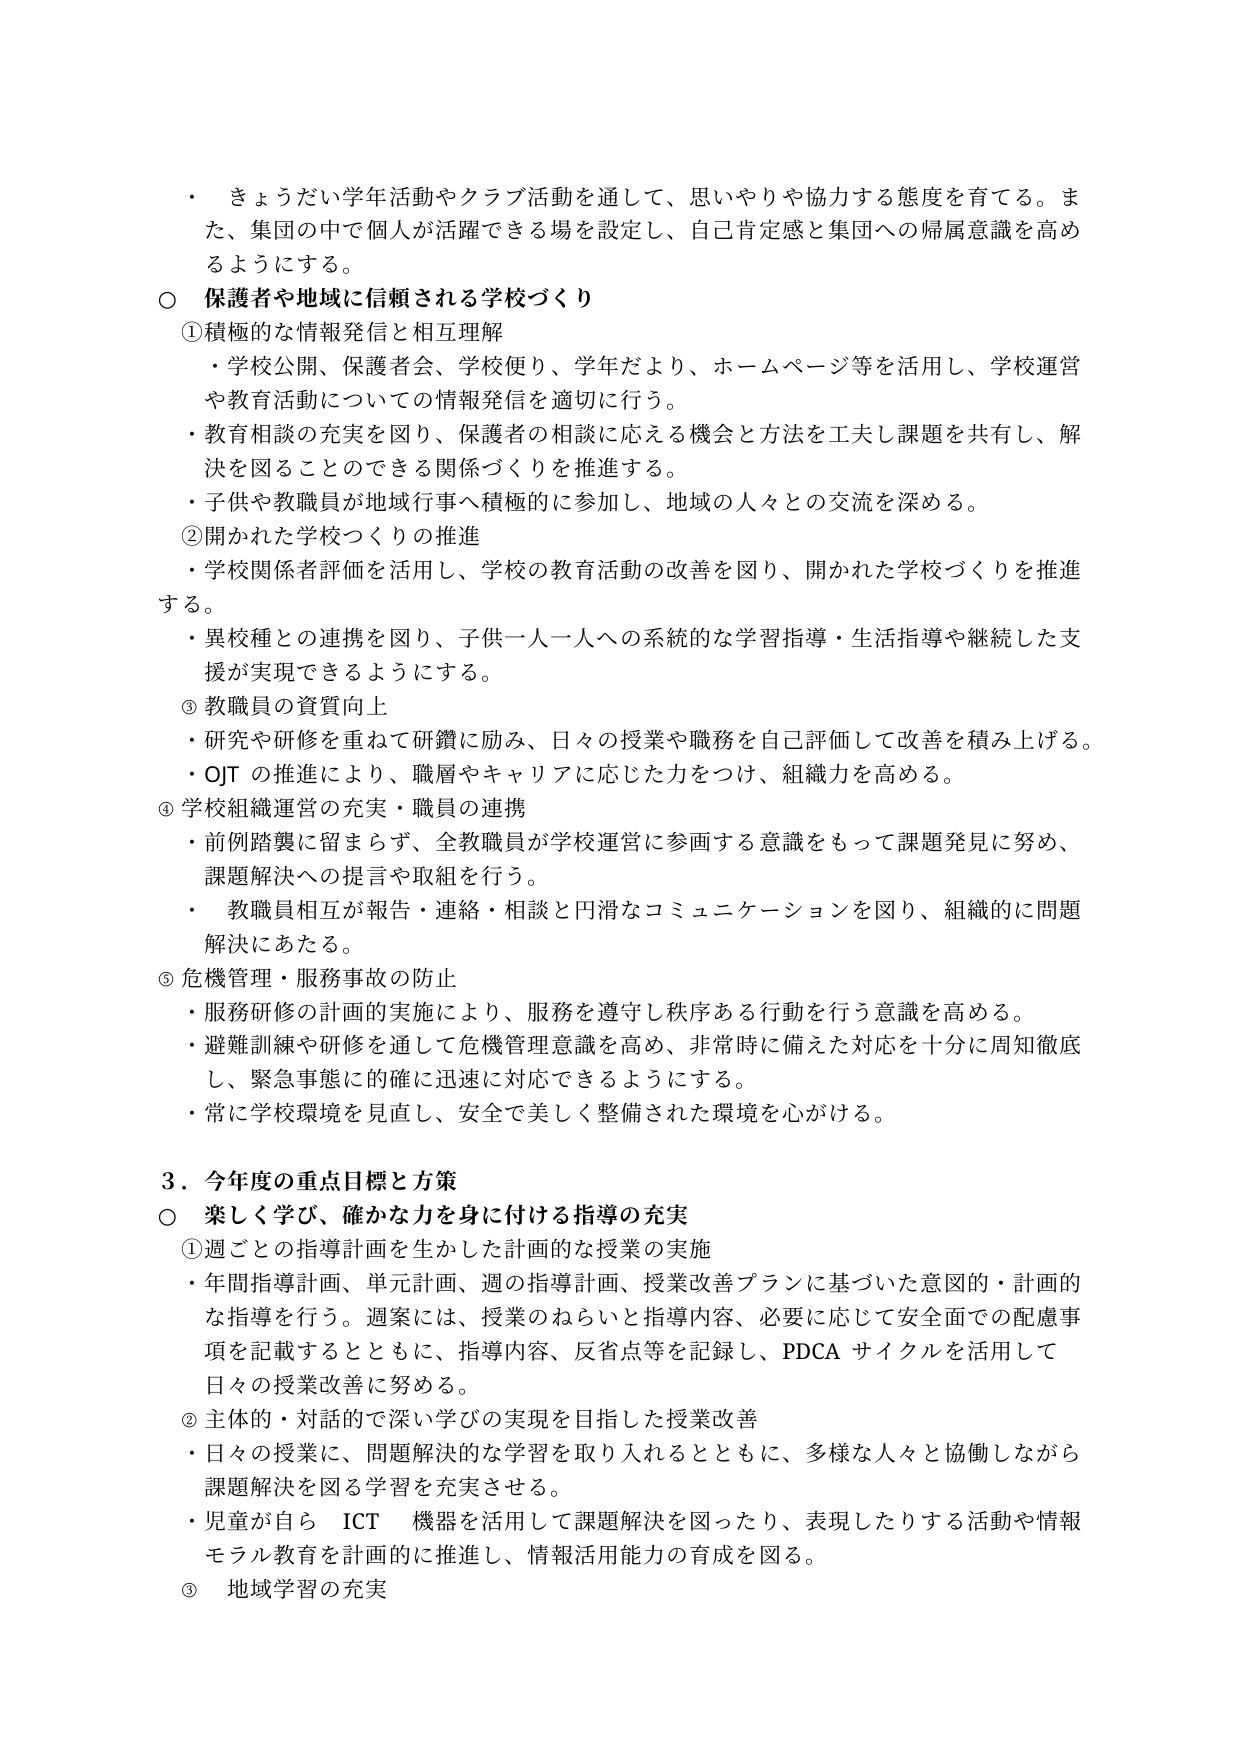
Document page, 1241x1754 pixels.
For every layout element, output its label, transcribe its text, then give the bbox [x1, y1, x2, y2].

text ・研究や研修を重ねて研鑽に励み、日々の授業や職務を自己評価して改善を積み上げる。 [158, 722, 1083, 756]
text ③地域学習の充実 [178, 1571, 1083, 1605]
text ・常に学校環境を見直し、安全で美しく整備された環境を心がける。 [158, 1095, 1083, 1129]
text ①週ごとの指導計画を生かした計画的な授業の実施 [158, 1231, 1083, 1265]
text ３．今年度の重点目標と方策 [158, 1163, 1083, 1197]
text ・学校公開、保護者会、学校便り、学年だより、ホームページ等を活用し、学校運営や教育活動についての情報発信を適切に行う。 [178, 348, 1083, 416]
text ・児童が自らICT機器を活用して課題解決を図ったり、表現したりする活動や情報モラル教育を計画的に推進し、情報活用能力の育成を図る。 [178, 1503, 1083, 1571]
text ②主体的・対話的で深い学びの実現を目指した授業改善 [158, 1401, 1083, 1435]
text ④学校組織運営の充実・職員の連携 [158, 790, 1083, 824]
text ・前例踏襲に留まらず、全教職員が学校運営に参画する意識をもって課題発見に努め、課題解決への提言や取組を行う。 [178, 824, 1083, 892]
text ⑤危機管理・服務事故の防止 [158, 959, 1083, 993]
text ○ 保護者や地域に信頼される学校づくり [158, 280, 1083, 314]
text ・異校種との連携を図り、子供一人一人への系統的な学習指導・生活指導や継続した支援が実現できるようにする。 [178, 620, 1083, 688]
text ・学校関係者評価を活用し、学校の教育活動の改善を図り、開かれた学校づくりを推進する。 [158, 552, 1083, 620]
text ・教育相談の充実を図り、保護者の相談に応える機会と方法を工夫し課題を共有し、解決を図ることのできる関係づくりを推進する。 [178, 416, 1083, 484]
text ○ 楽しく学び、確かな力を身に付ける指導の充実 [158, 1197, 1083, 1231]
text ③教職員の資質向上 [158, 688, 1083, 722]
text ・年間指導計画、単元計画、週の指導計画、授業改善プランに基づいた意図的・計画的な指導を行う。週案には、授業のねらいと指導内容、必要に応じて安全面での配慮事項を記載するとともに、指導内容、反省点等を記録し、PDCAサイクルを活用して日々の授業改善に努める。 [178, 1265, 1083, 1401]
text ・OJT の推進により、職層やキャリアに応じた力をつけ、組織力を高める。 [158, 756, 1083, 790]
text ・ きょうだい学年活動やクラブ活動を通して、思いやりや協力する態度を育てる。また、集団の中で個人が活躍できる場を設定し、自己肯定感と集団への帰属意識を高めるようにする。 [178, 178, 1083, 280]
text ・避難訓練や研修を通して危機管理意識を高め、非常時に備えた対応を十分に周知徹底し、緊急事態に的確に迅速に対応できるようにする。 [178, 1027, 1083, 1095]
text ・子供や教職員が地域行事へ積極的に参加し、地域の人々との交流を深める。 [158, 484, 1083, 518]
text ①積極的な情報発信と相互理解 [158, 314, 1083, 348]
text ②開かれた学校つくりの推進 [158, 518, 1083, 552]
text ・服務研修の計画的実施により、服務を遵守し秩序ある行動を行う意識を高める。 [158, 993, 1083, 1027]
text ・日々の授業に、問題解決的な学習を取り入れるとともに、多様な人々と協働しながら課題解決を図る学習を充実させる。 [178, 1435, 1083, 1503]
text ・ 教職員相互が報告・連絡・相談と円滑なコミュニケーションを図り、組織的に問題解決にあたる。 [178, 892, 1083, 959]
